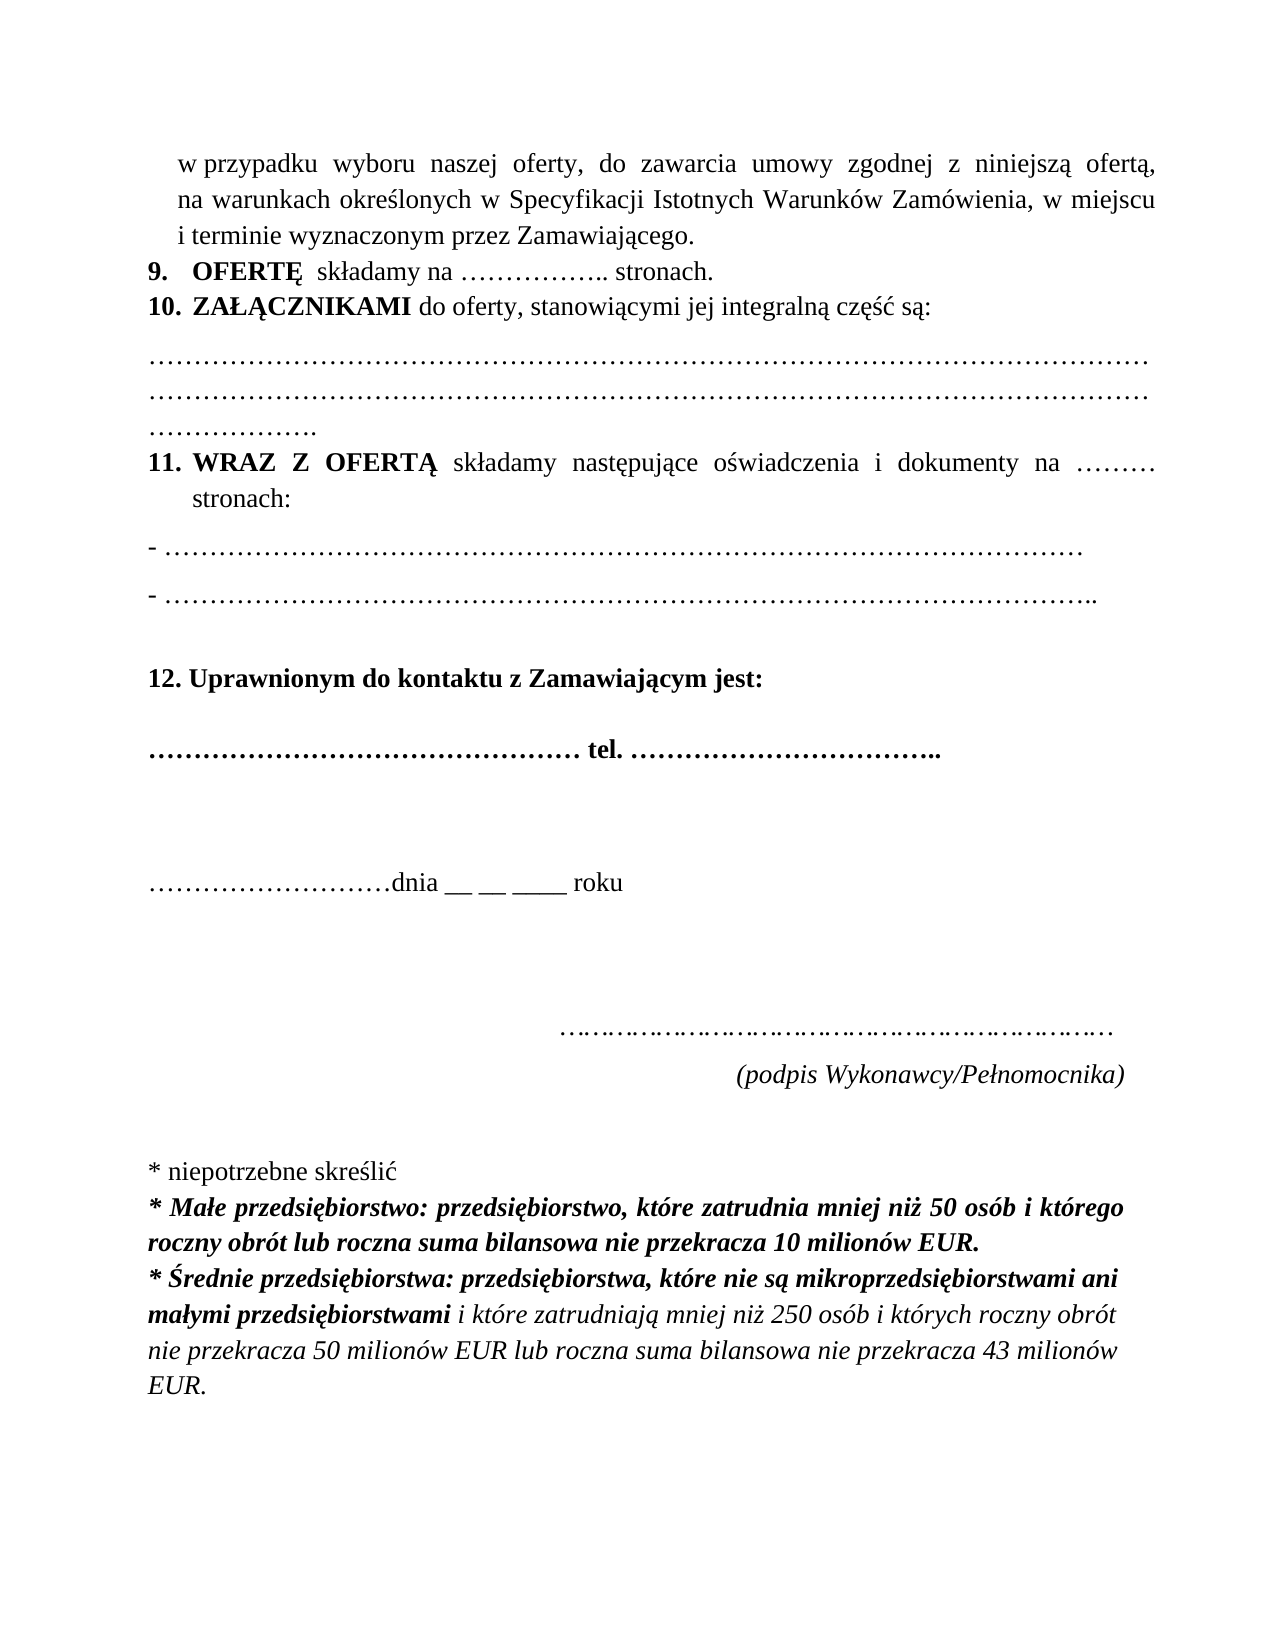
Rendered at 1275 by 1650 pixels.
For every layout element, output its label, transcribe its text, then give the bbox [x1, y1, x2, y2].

text ………………………………………… tel. …………………………….. [148, 733, 1127, 765]
text - ………………………………………………………………………………………….. [148, 578, 1157, 609]
list WRAZ Z OFERTĄ składamy następujące oświadczenia i dokumenty na ……… stronach: [148, 446, 1157, 513]
text ……………………………………………………………………………………………………………………………………………………………………………………………………………………. [148, 339, 1157, 441]
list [148, 148, 1157, 250]
text * Średnie przedsiębiorstwa: przedsiębiorstwa, które nie są mikroprzedsiębiorstwami ani małymi przedsiębiorstwami i które zatrudniają mniej niż 250 osób i których roczny obrót nie przekracza 50 milionów EUR lub roczna suma bilansowa nie przekracza 43 milionów EUR. [148, 1262, 1127, 1401]
list ZAŁĄCZNIKAMI do oferty, stanowiącymi jej integralną część są: [148, 291, 1157, 322]
text * niepotrzebne skreślić [148, 1155, 1127, 1186]
text - ………………………………………………………………………………………… [148, 530, 1157, 561]
text 12. Uprawnionym do kontaktu z Zamawiającym jest: [148, 662, 1127, 693]
text * Małe przedsiębiorstwo: przedsiębiorstwo, które zatrudnia mniej niż 50 osób i którego roczny obrót lub roczna suma bilansowa nie przekracza 10 milionów EUR. [148, 1191, 1127, 1258]
list OFERTĘ składamy na …………….. stronach. [148, 255, 1157, 286]
text (podpis Wykonawcy/Pełnomocnika) [148, 1059, 1127, 1090]
text ………………………dnia __ __ ____ roku [148, 866, 1127, 897]
text …………………………………………………………… [148, 1010, 1127, 1042]
